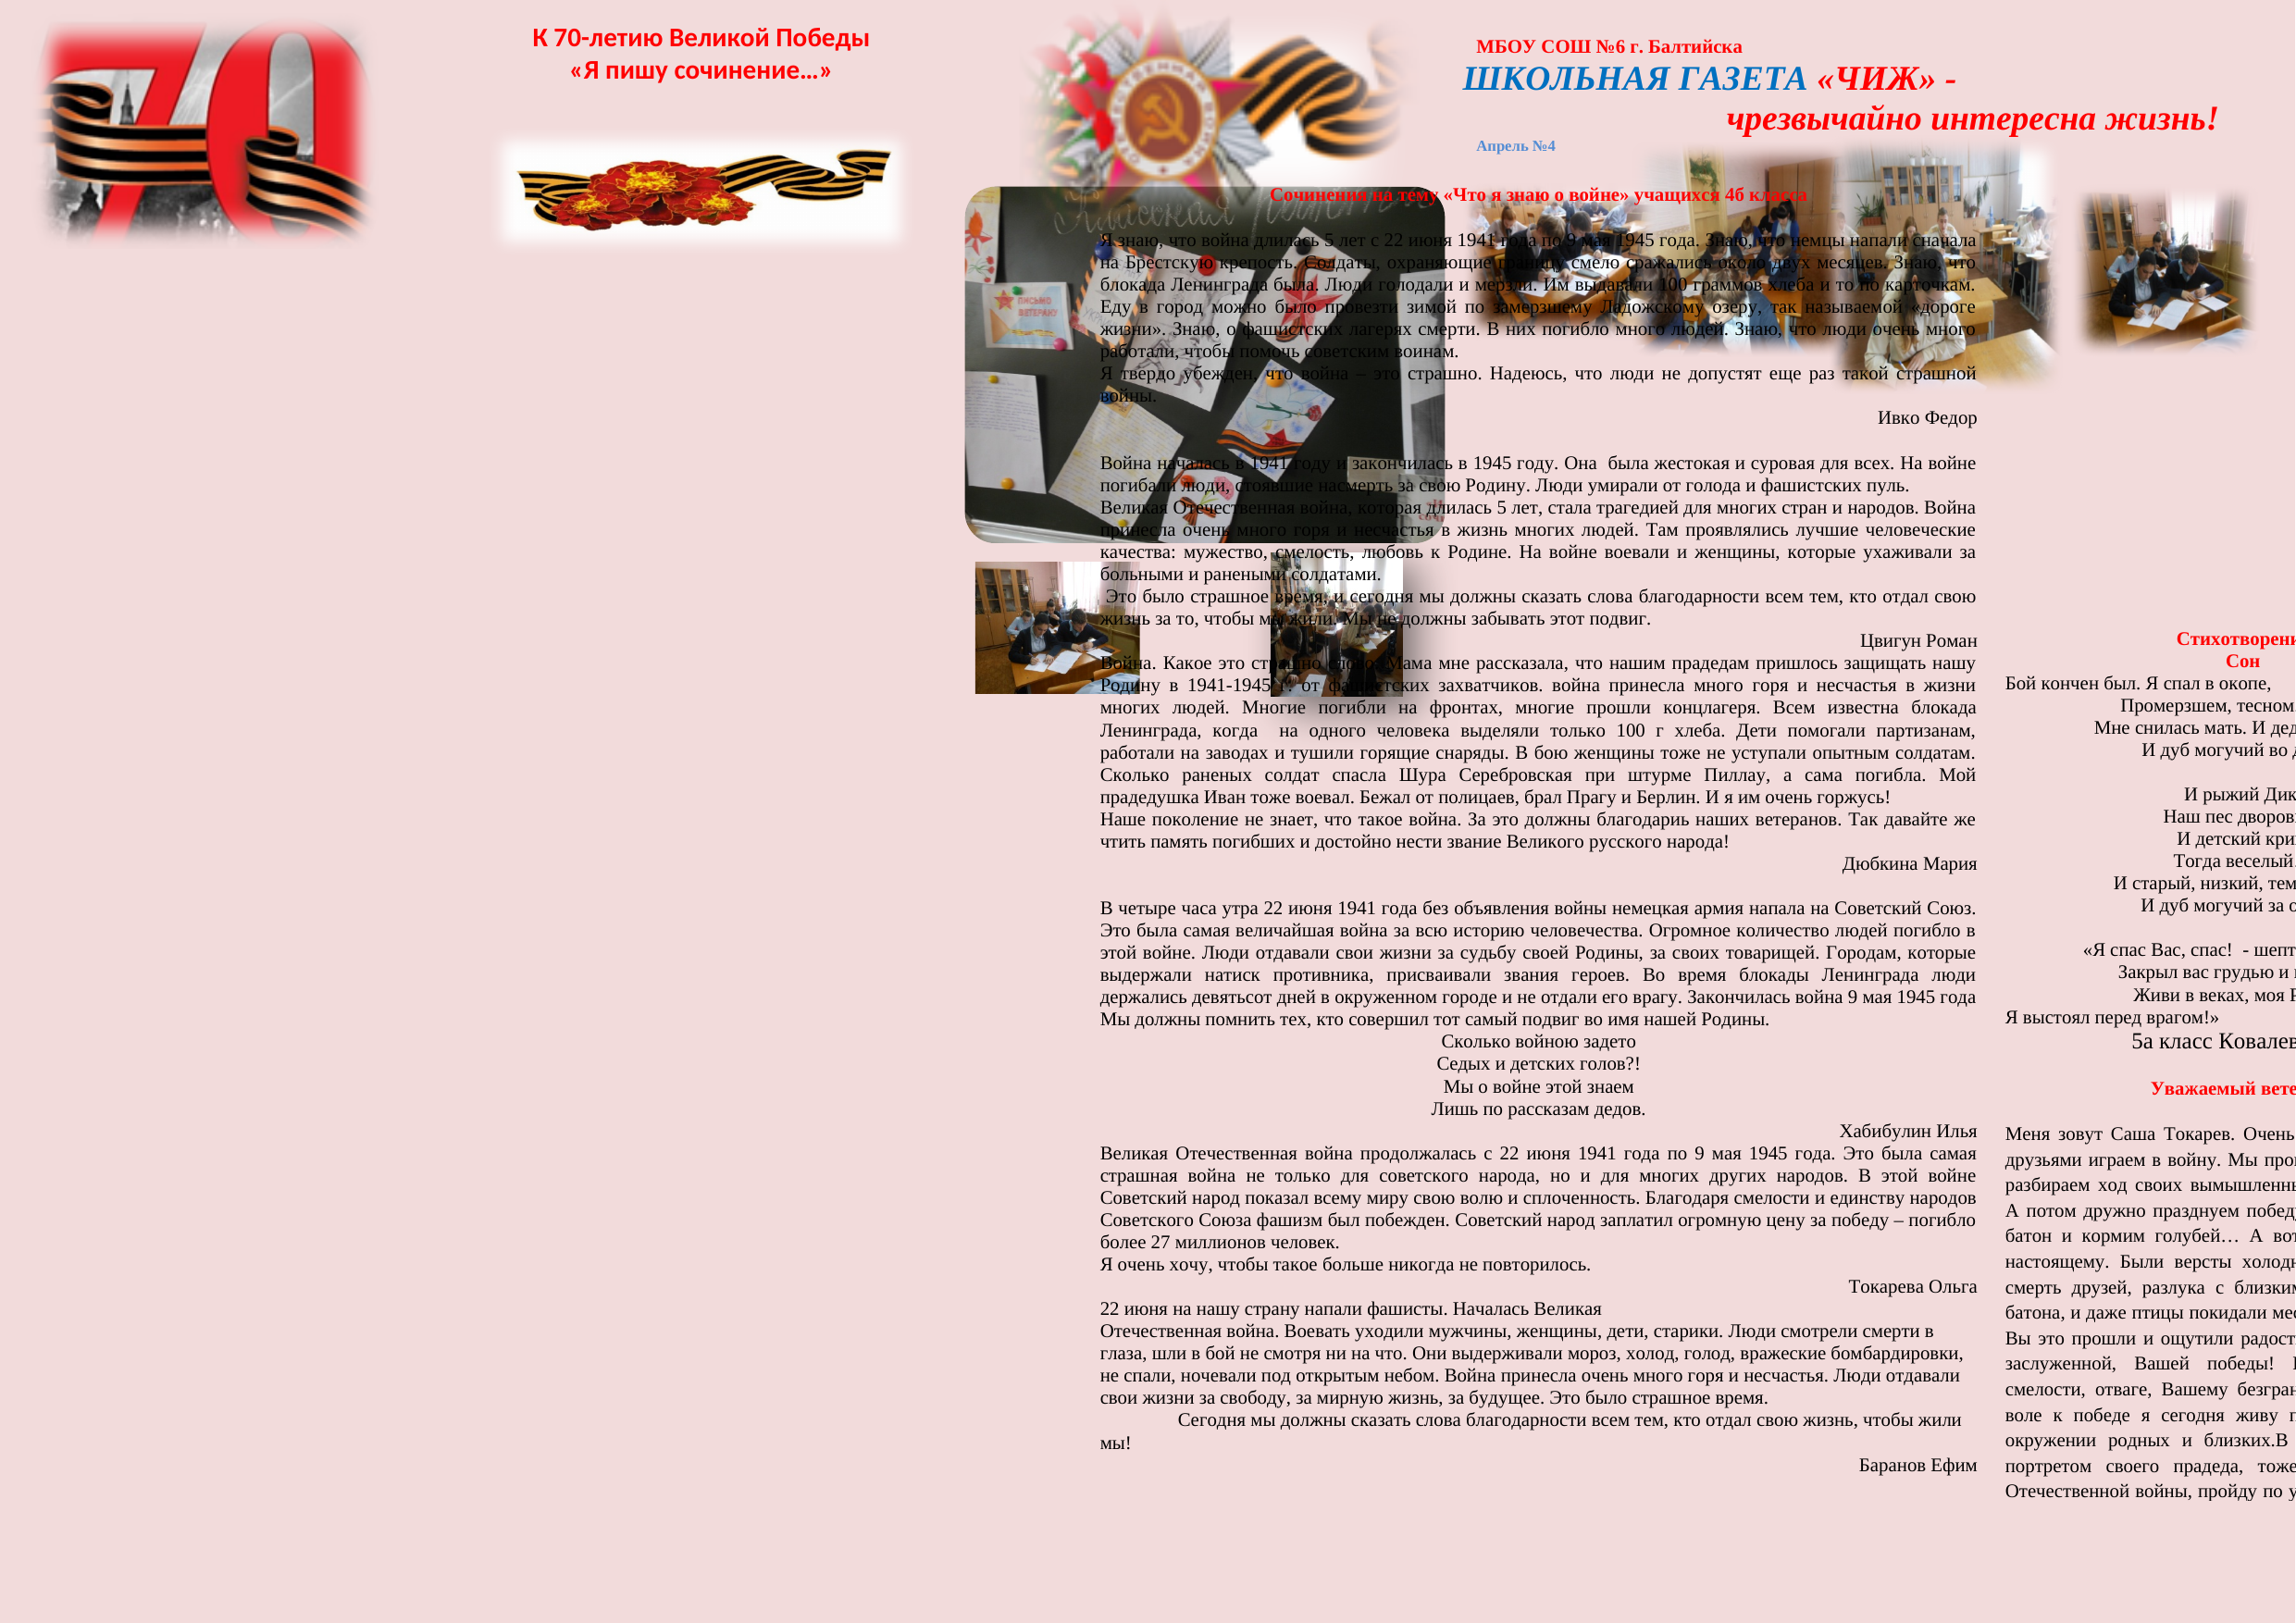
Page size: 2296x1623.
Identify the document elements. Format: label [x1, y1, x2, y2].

picture [1855, 161, 2037, 368]
picture [1489, 209, 1636, 315]
picture [964, 0, 1446, 543]
picture [29, 13, 379, 246]
picture [2097, 210, 2234, 331]
picture [974, 562, 1140, 692]
picture [1657, 167, 1825, 332]
picture [513, 152, 890, 231]
picture [1271, 552, 1403, 697]
